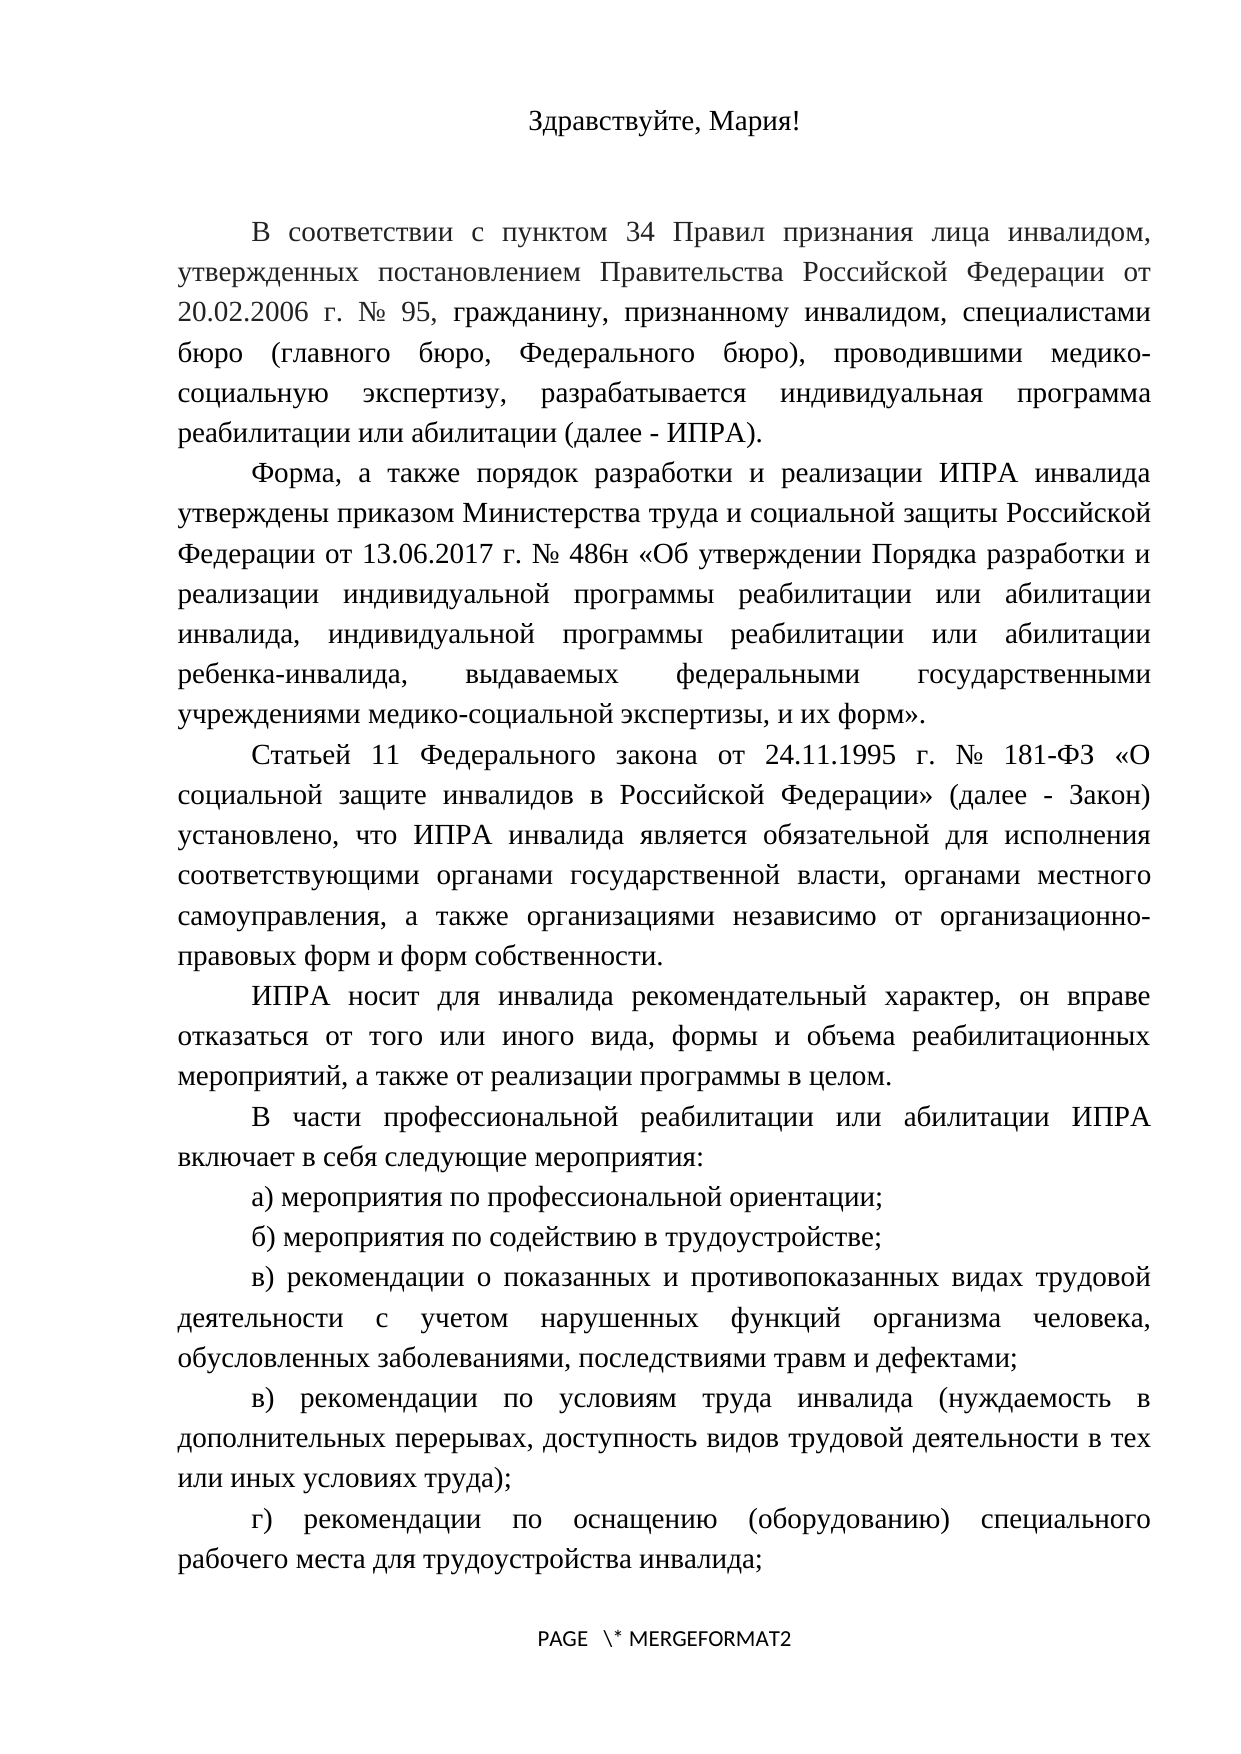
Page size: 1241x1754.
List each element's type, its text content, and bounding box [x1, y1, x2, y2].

text в) рекомендации по условиям труда инвалида (нуждаемость в дополнительных перерывах, доступность видов трудовой деятельности в тех или иных условиях труда); [177, 1380, 1152, 1494]
text а) мероприятия по профессиональной ориентации; [177, 1179, 1152, 1213]
text В части профессиональной реабилитации или абилитации ИПРА включает в себя следующие мероприятия: [177, 1099, 1152, 1172]
text в) рекомендации о показанных и противопоказанных видах трудовой деятельности с учетом нарушенных функций организма человека, обусловленных заболеваниями, последствиями травм и дефектами; [177, 1259, 1152, 1373]
text г) рекомендации по оснащению (оборудованию) специального рабочего места для трудоустройства инвалида; [177, 1501, 1152, 1574]
text б) мероприятия по содействию в трудоустройстве; [177, 1219, 1152, 1253]
text В соответствии с пунктом 34 Правил признания лица инвалидом, утвержденных постановлением Правительства Российской Федерации от 20.02.2006 г. № 95, гражданину, признанному инвалидом, специалистами бюро (главного бюро, Федерального бюро), проводившими медико-социальную экспертизу, разрабатывается индивидуальная программа реабилитации или абилитации (далее - ИПРА). [177, 214, 1152, 449]
text Форма, а также порядок разработки и реализации ИПРА инвалида утверждены приказом Министерства труда и социальной защиты Российской Федерации от 13.06.2017 г. № 486н «Об утверждении Порядка разработки и реализации индивидуальной программы реабилитации или абилитации инвалида, индивидуальной программы реабилитации или абилитации ребенка-инвалида, выдаваемых федеральными государственными учреждениями медико-социальной экспертизы, и их форм». [177, 455, 1152, 730]
text ИПРА носит для инвалида рекомендательный характер, он вправе отказаться от того или иного вида, формы и объема реабилитационных мероприятий, а также от реализации программы в целом. [177, 978, 1152, 1092]
text Статьей 11 Федерального закона от 24.11.1995 г. № 181-ФЗ «О социальной защите инвалидов в Российской Федерации» (далее - Закон) установлено, что ИПРА инвалида является обязательной для исполнения соответствующими органами государственной власти, органами местного самоуправления, а также организациями независимо от организационно-правовых форм и форм собственности. [177, 737, 1152, 971]
text Здравствуйте, Мария! [177, 103, 1152, 137]
